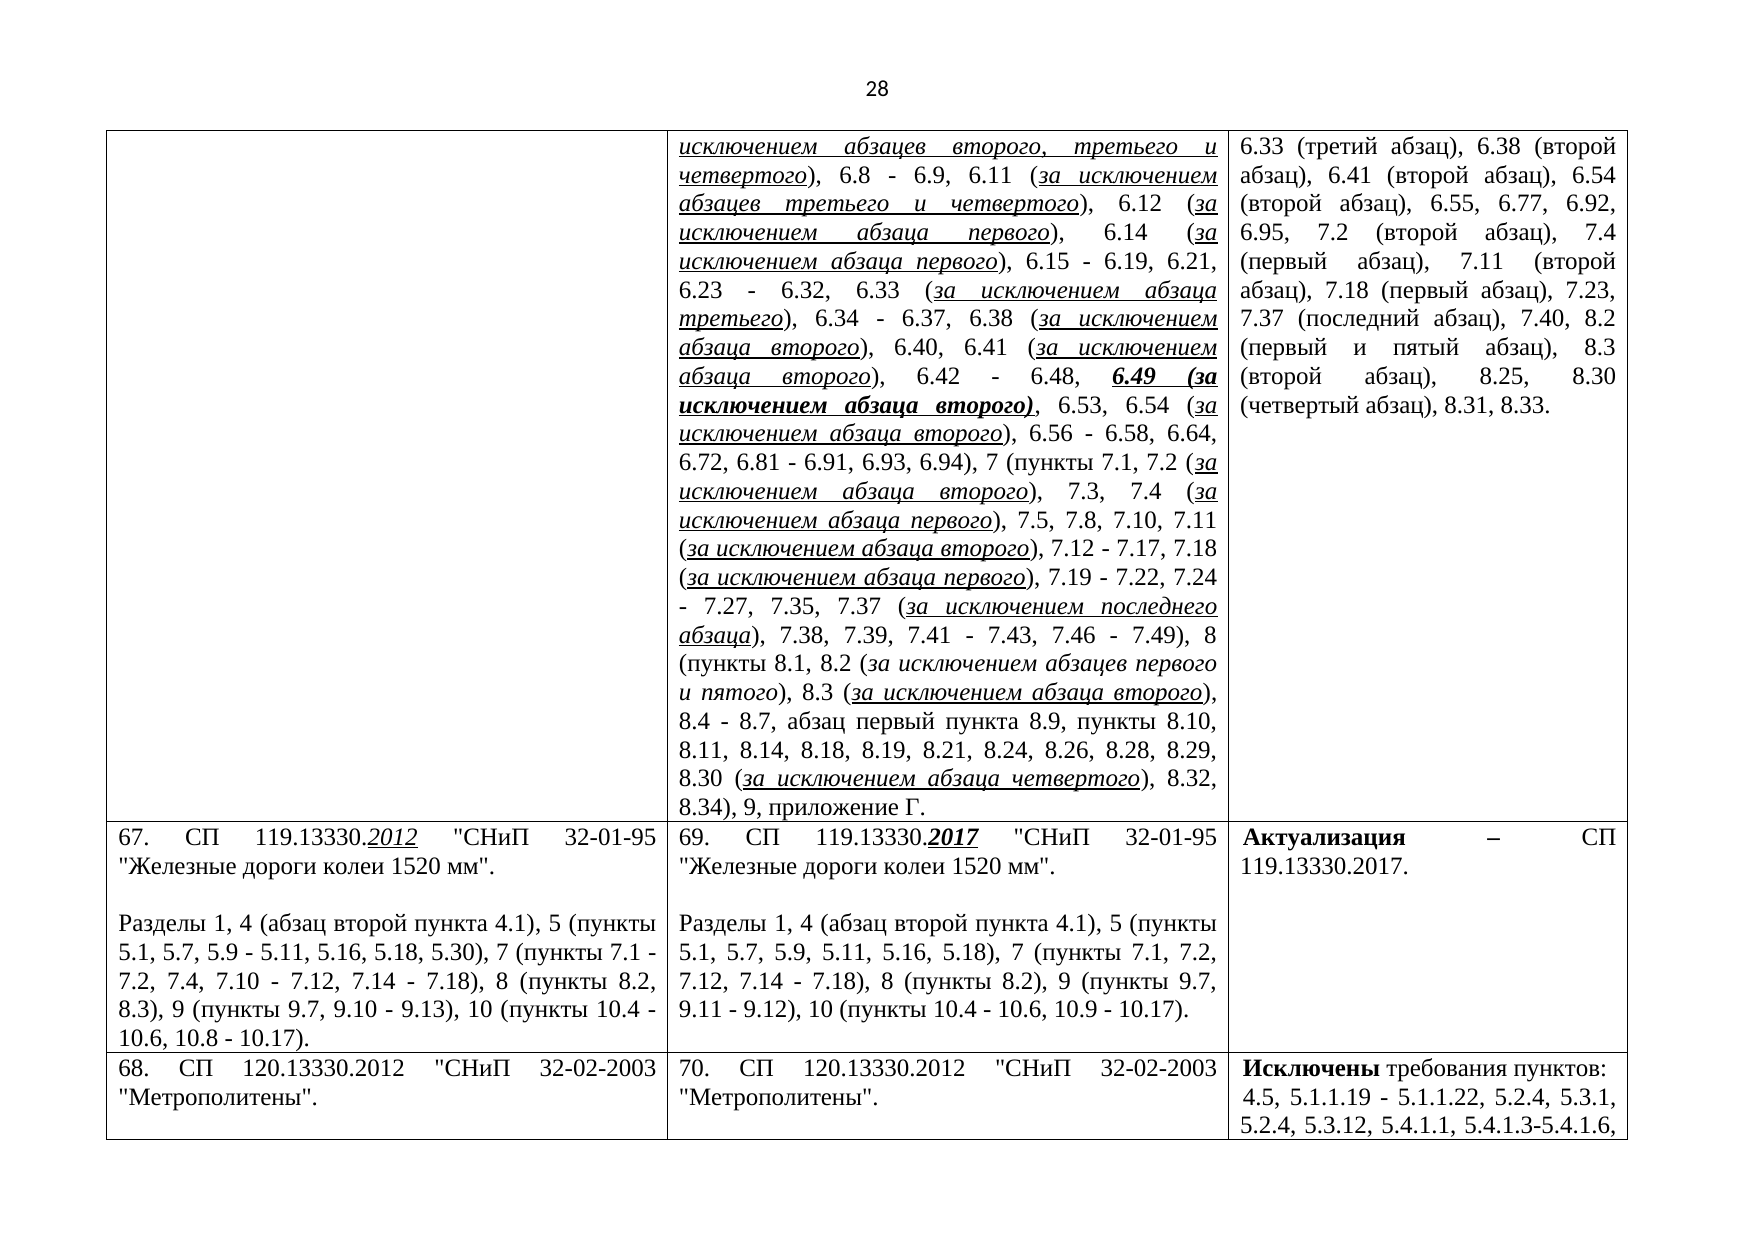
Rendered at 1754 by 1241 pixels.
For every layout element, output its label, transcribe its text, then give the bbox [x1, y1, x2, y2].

table_cell Актуализация – СП 119.13330.2017. [1229, 822, 1627, 1052]
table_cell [668, 131, 1228, 821]
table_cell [1229, 1053, 1627, 1139]
table_cell 69. СП 119.13330.2017 "СНиП 32-01-95 "Железные дороги колеи 1520 мм". Разделы 1, 4 (абзац второй пункта 4.1), 5 (пункты 5.1, 5.7, 5.9, 5.11, 5.16, 5.18), 7 (пункты 7.1, 7.2, 7.12, 7.14 - 7.18), 8 (пункты 8.2), 9 (пункты 9.7, 9.11 - 9.12), 10 (пункты 10.4 - 10.6, 10.9 - 10.17). [668, 822, 1228, 1052]
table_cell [107, 1053, 667, 1139]
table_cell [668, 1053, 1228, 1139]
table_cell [107, 131, 667, 821]
table_cell 67. СП 119.13330.2012 "СНиП 32-01-95 "Железные дороги колеи 1520 мм". Разделы 1, 4 (абзац второй пункта 4.1), 5 (пункты 5.1, 5.7, 5.9 - 5.11, 5.16, 5.18, 5.30), 7 (пункты 7.1 - 7.2, 7.4, 7.10 - 7.12, 7.14 - 7.18), 8 (пункты 8.2, 8.3), 9 (пункты 9.7, 9.10 - 9.13), 10 (пункты 10.4 - 10.6, 10.8 - 10.17). [107, 822, 667, 1052]
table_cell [1229, 131, 1627, 821]
